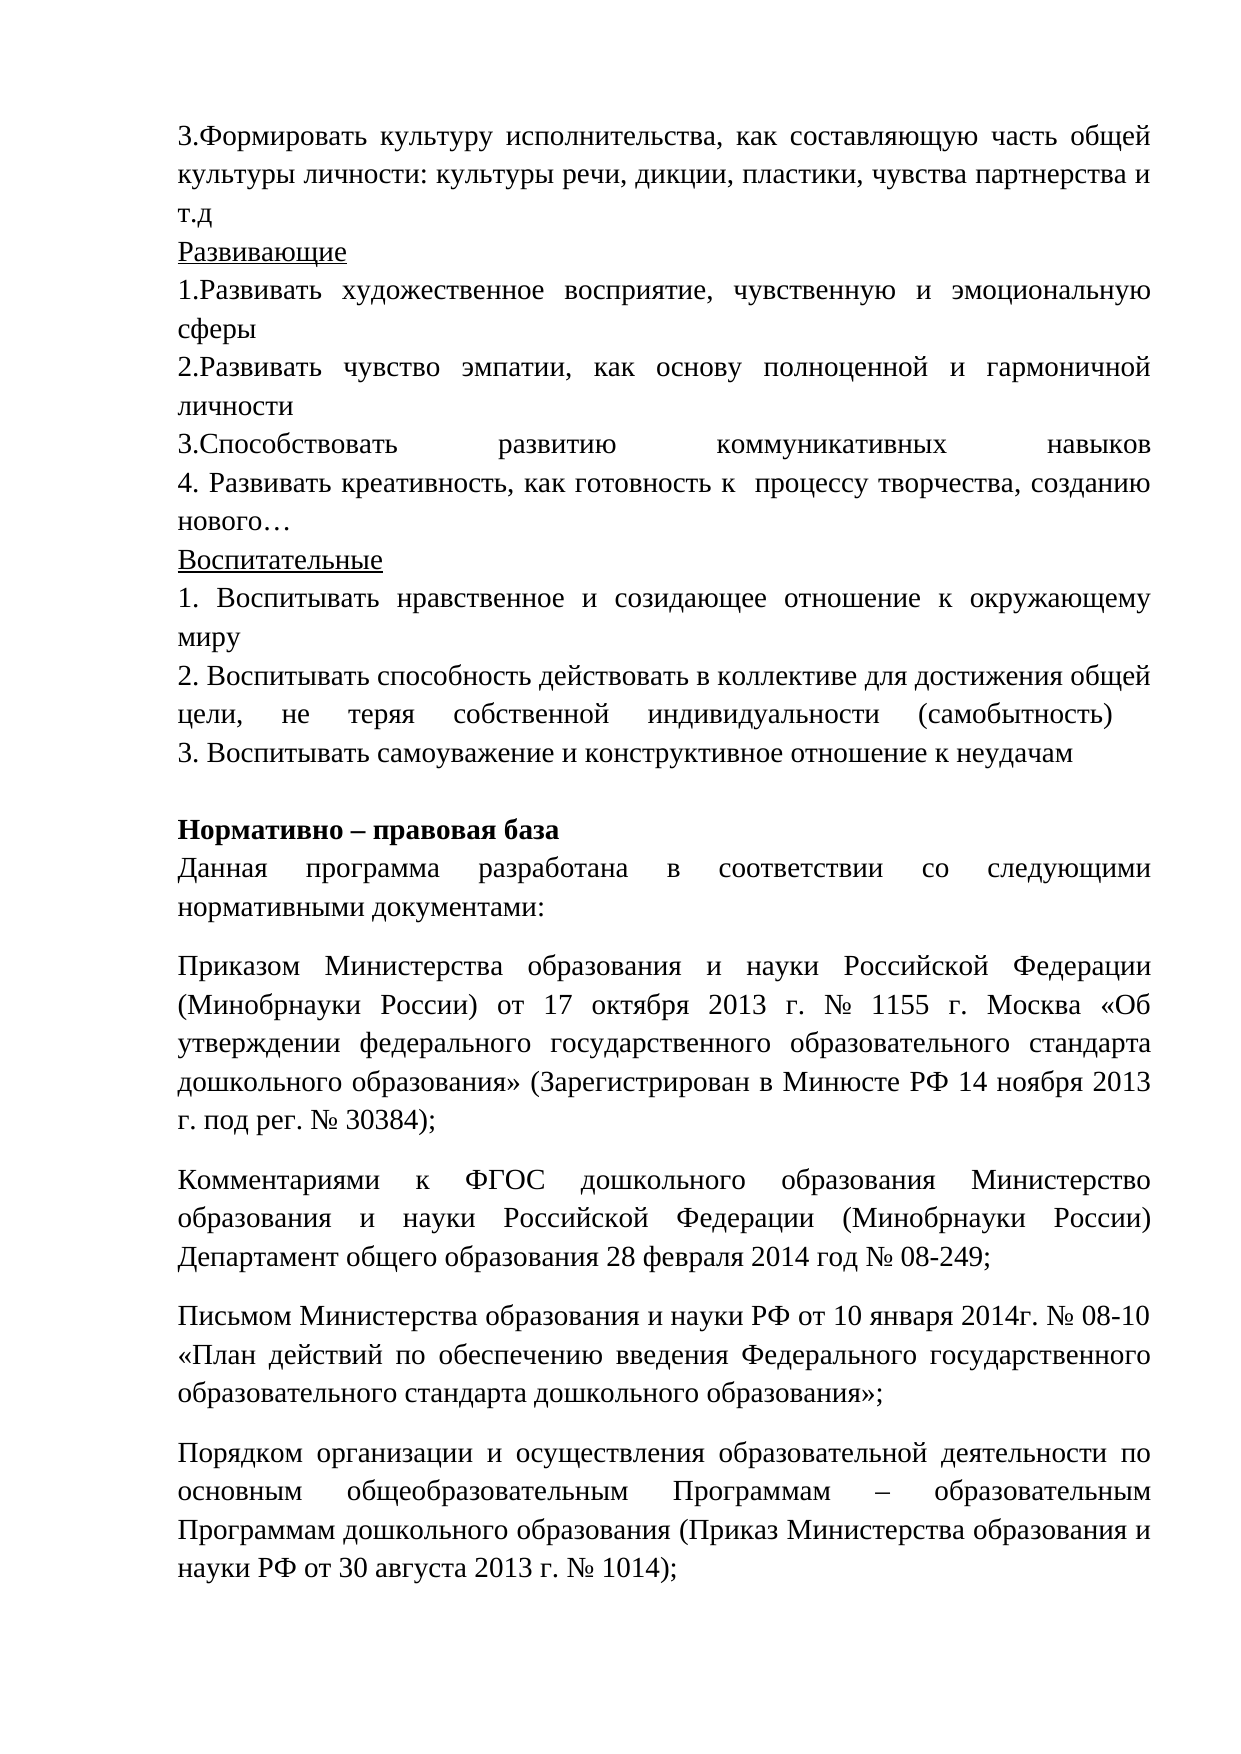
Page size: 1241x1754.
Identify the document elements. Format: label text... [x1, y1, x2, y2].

text Нормативно – правовая база [177, 812, 1152, 845]
text Комментариями к ФГОС дошкольного образования Министерство образования и науки Российской Федерации (Минобрнауки России) Департамент общего образования 28 февраля 2014 год № 08-249; [177, 1162, 1152, 1272]
text Данная программа разработана в соответствии со следующими нормативными документами: [177, 850, 1152, 922]
text Письмом Министерства образования и науки РФ от 10 января 2014г. № 08-10 «План действий по обеспечению введения Федерального государственного образовательного стандарта дошкольного образования»; [177, 1298, 1152, 1409]
text 3.Формировать культуру исполнительства, как составляющую часть общей культуры личности: культуры речи, дикции, пластики, чувства партнерства и т.д Развивающие 1.Развивать художественное восприятие, чувственную и эмоциональную сферы 2.Развивать чувство эмпатии, как основу полноценной и гармоничной личности 3.Способствовать развитию коммуникативных навыков 4. Развивать креативность, как готовность к процессу творчества, созданию нового… [177, 118, 1152, 537]
text Воспитательные 1. Воспитывать нравственное и созидающее отношение к окружающему миру 2. Воспитывать способность действовать в коллективе для достижения общей цели, не теряя собственной индивидуальности (самобытность) 3. Воспитывать самоуважение и конструктивное отношение к неудачам [177, 542, 1152, 768]
text Порядком организации и осуществления образовательной деятельности по основным общеобразовательным Программам – образовательным Программам дошкольного образования (Приказ Министерства образования и науки РФ от 30 августа 2013 г. № 1014); [177, 1435, 1152, 1584]
text Приказом Министерства образования и науки Российской Федерации (Минобрнауки России) от 17 октября 2013 г. № 1155 г. Москва «Об утверждении федерального государственного образовательного стандарта дошкольного образования» (Зарегистрирован в Минюсте РФ 14 ноября 2013 г. под рег. № 30384); [177, 948, 1152, 1136]
